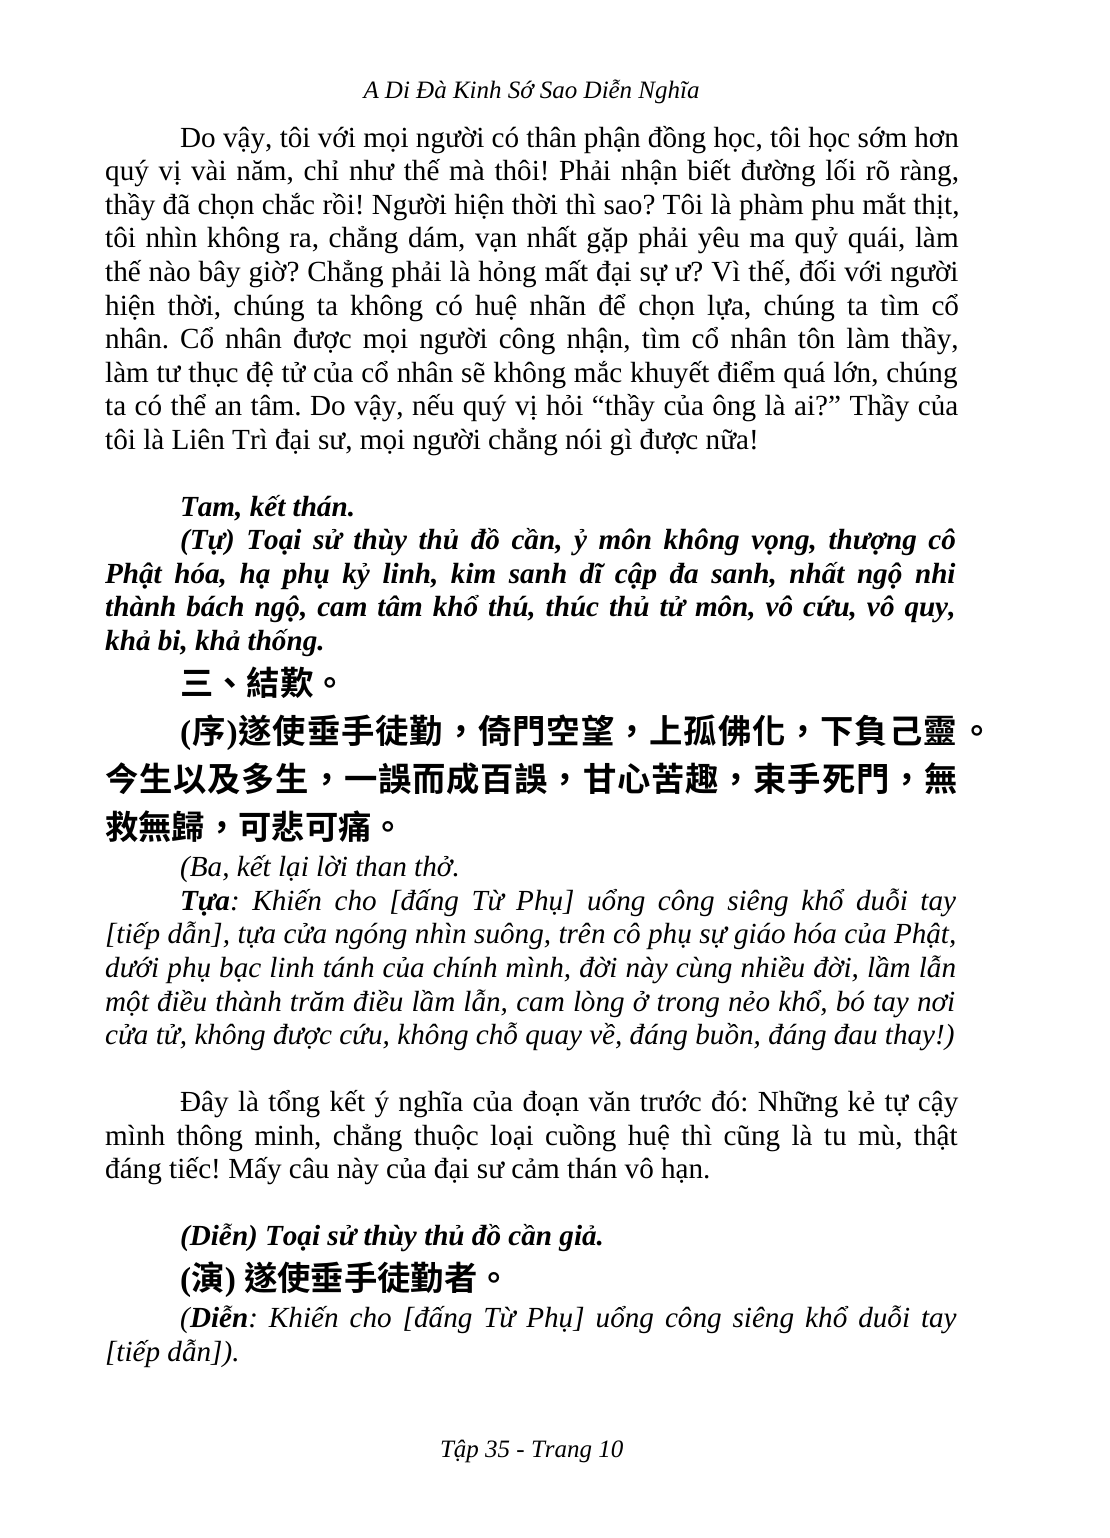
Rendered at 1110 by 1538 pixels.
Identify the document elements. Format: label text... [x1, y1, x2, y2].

text (Diễn) Toại sử thùy thủ đồ cần giả. [105, 1218, 960, 1252]
text (序)遂使垂手徒勤，倚門空望，上孤佛化，下負己靈。今生以及多生，一誤而成百誤，甘心苦趣，束手死門，無救無歸，可悲可痛。 [105, 705, 960, 849]
text (Tự) Toại sử thùy thủ đồ cần, ỷ môn không vọng, thượng cô Phật hóa, hạ phụ kỷ linh, kim sanh dĩ cập đa sanh, nhất ngộ nhi thành bách ngộ, cam tâm khổ thú, thúc thủ tử môn, vô cứu, vô quy, khả bi, khả thống. [105, 522, 960, 657]
text Tam, kết thán. [105, 489, 960, 522]
text (Diễn: Khiến cho [đấng Từ Phụ] uổng công siêng khổ duỗi tay [tiếp dẫn]). [105, 1300, 960, 1367]
text Tựa: Khiến cho [đấng Từ Phụ] uổng công siêng khổ duỗi tay [tiếp dẫn], tựa cửa ngóng nhìn suông, trên cô phụ sự giáo hóa của Phật, dưới phụ bạc linh tánh của chính mình, đời này cùng nhiều đời, lầm lẫn một điều thành trăm điều lầm lẫn, cam lòng ở trong nẻo khổ, bó tay nơi cửa tử, không được cứu, không chỗ quay về, đáng buồn, đáng đau thay!) [105, 883, 960, 1051]
text (Ba, kết lại lời than thở. [105, 849, 960, 883]
text (演) 遂使垂手徒勤者。 [105, 1252, 960, 1300]
text Đây là tổng kết ý nghĩa của đoạn văn trước đó: Những kẻ tự cậy mình thông minh, chẳng thuộc loại cuồng huệ thì cũng là tu mù, thật đáng tiếc! Mấy câu này của đại sư cảm thán vô hạn. [105, 1084, 960, 1185]
text Do vậy, tôi với mọi người có thân phận đồng học, tôi học sớm hơn quý vị vài năm, chỉ như thế mà thôi! Phải nhận biết đường lối rõ ràng, thầy đã chọn chắc rồi! Người hiện thời thì sao? Tôi là phàm phu mắt thịt, tôi nhìn không ra, chẳng dám, vạn nhất gặp phải yêu ma quỷ quái, làm thế nào bây giờ? Chẳng phải là hỏng mất đại sự ư? Vì thế, đối với người hiện thời, chúng ta không có huệ nhãn để chọn lựa, chúng ta tìm cổ nhân. Cổ nhân được mọi người công nhận, tìm cổ nhân tôn làm thầy, làm tư thục đệ tử của cổ nhân sẽ không mắc khuyết điểm quá lớn, chúng ta có thể an tâm. Do vậy, nếu quý vị hỏi “thầy của ông là ai?” Thầy của tôi là Liên Trì đại sư, mọi người chẳng nói gì được nữa! [105, 120, 960, 455]
text 三、結歎。 [105, 657, 960, 705]
